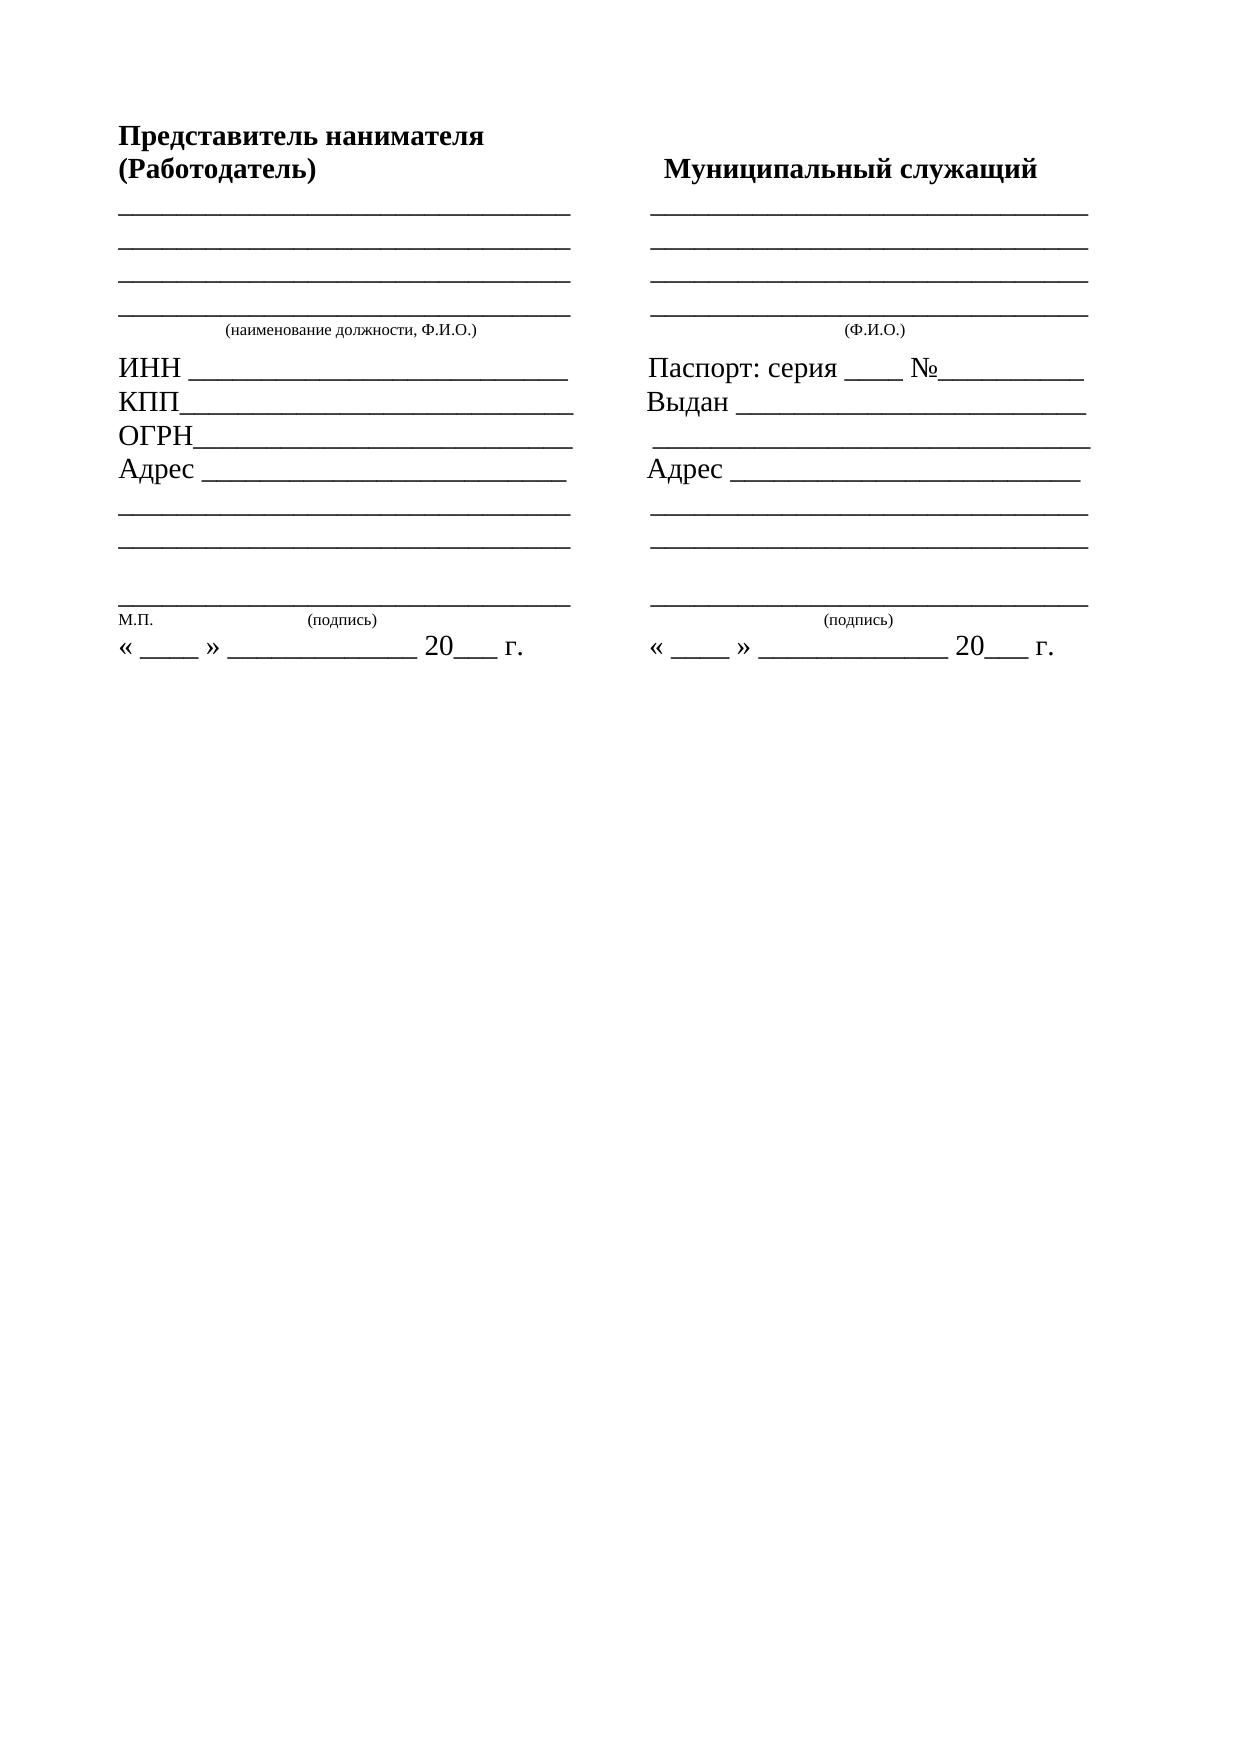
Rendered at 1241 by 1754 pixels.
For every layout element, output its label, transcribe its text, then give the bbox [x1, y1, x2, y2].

text « ____ » _____________ 20___ г. « ____ » _____________ 20___ г. [118, 628, 1122, 662]
text _______________________________ ______________________________ [118, 286, 1122, 319]
text (Работодатель) Муниципальный служащий [118, 152, 1122, 185]
text _______________________________ ______________________________ [118, 518, 1122, 552]
text (наименование должности, Ф.И.О.) (Ф.И.О.) [192, 319, 1122, 338]
text ИНН __________________________ Паспорт: серия ____ №__________ [118, 351, 1122, 384]
text М.П. (подпись) (подпись) [118, 609, 1122, 628]
text _______________________________ ______________________________ [118, 219, 1122, 252]
text ОГРН__________________________ ______________________________ [118, 418, 1122, 451]
text КПП___________________________ Выдан ________________________ [118, 384, 1122, 418]
text Представитель нанимателя [118, 118, 1122, 152]
text Адрес _________________________ Адрес ________________________ [118, 451, 1122, 485]
text _______________________________ ______________________________ [118, 185, 1122, 219]
text _______________________________ ______________________________ [118, 576, 1122, 609]
text _______________________________ ______________________________ [118, 252, 1122, 286]
text _______________________________ ______________________________ [118, 485, 1122, 518]
